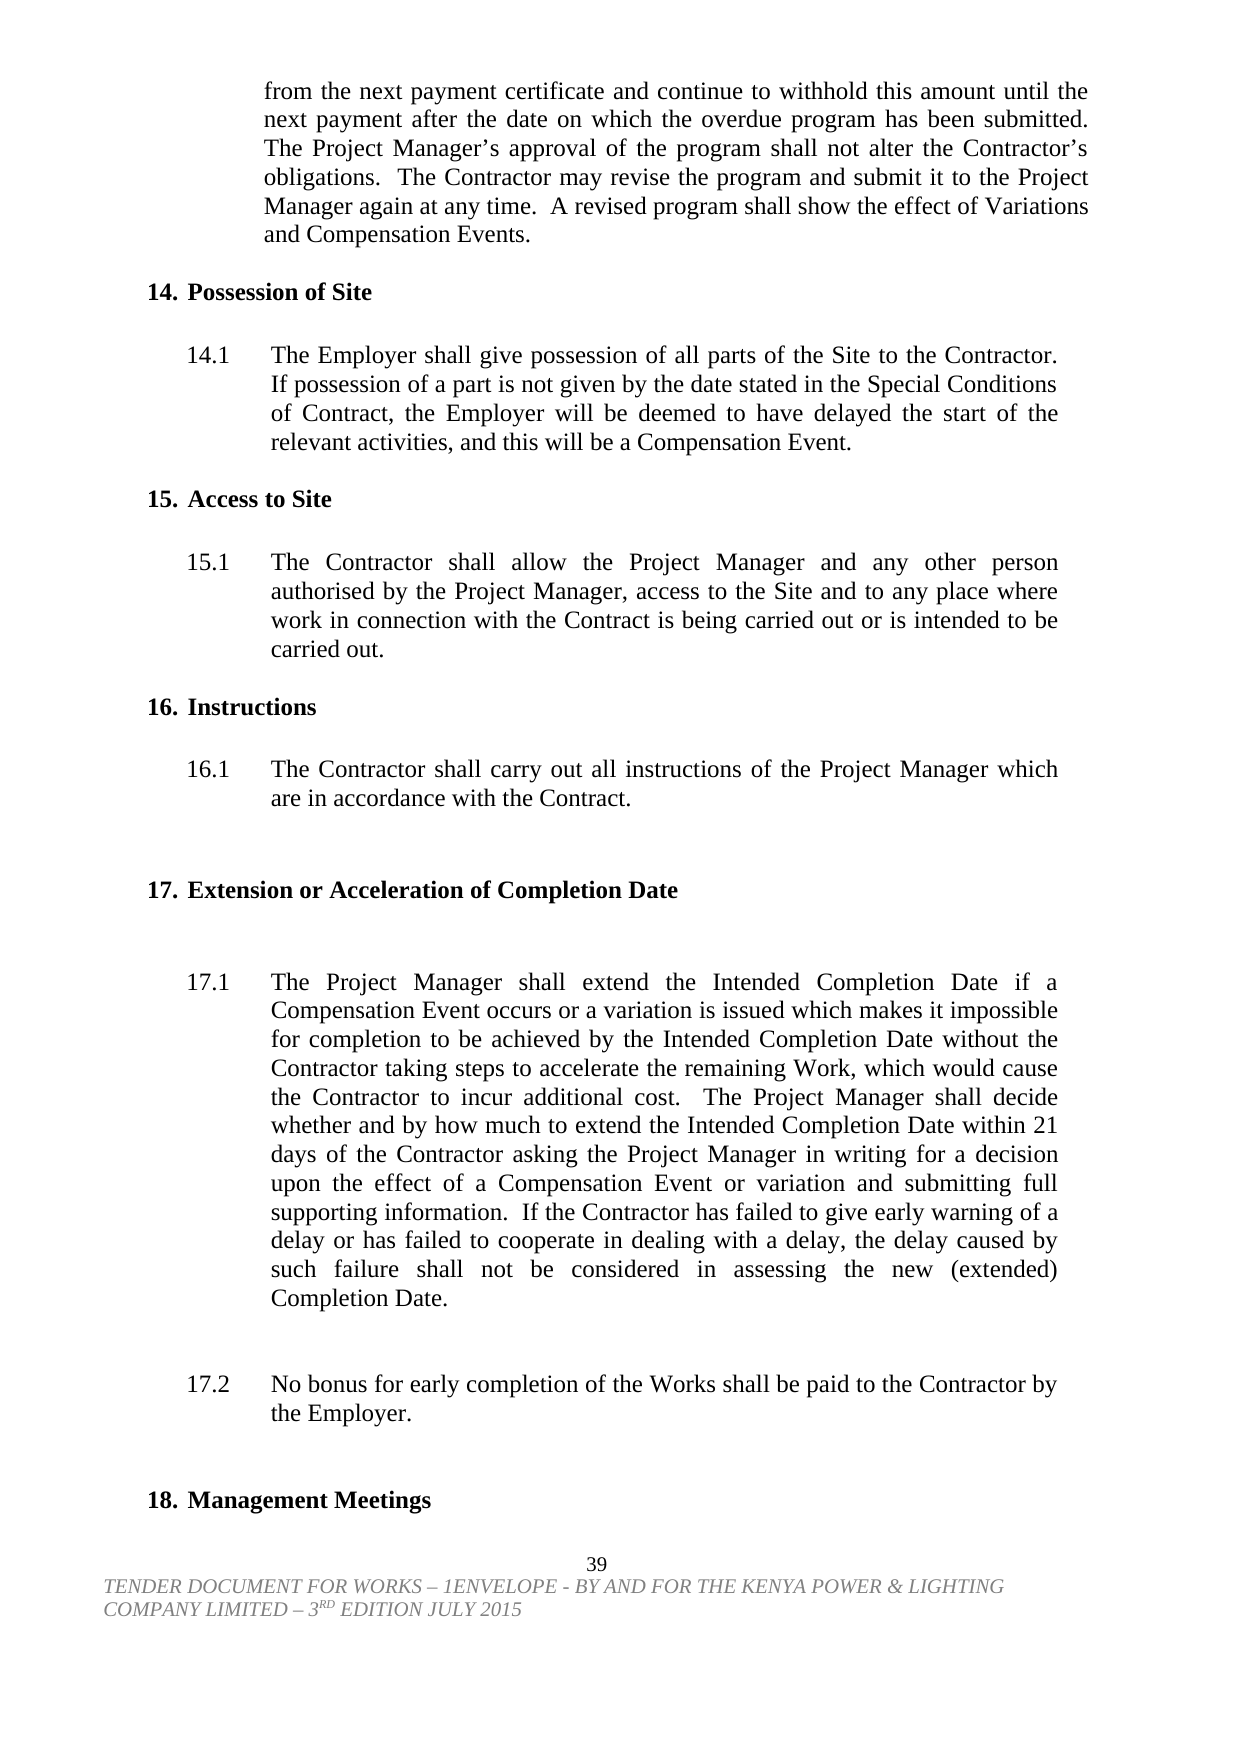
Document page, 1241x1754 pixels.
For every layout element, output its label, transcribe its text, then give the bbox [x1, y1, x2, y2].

list Instructions [147, 692, 1092, 720]
list No bonus for early completion of the Works shall be paid to the Contractor by the Employer. [186, 1369, 1059, 1427]
list Extension or Acceleration of Completion Date [147, 876, 1092, 904]
list Access to Site [147, 484, 1092, 513]
list Management Meetings [147, 1485, 1092, 1513]
list Possession of Site [147, 277, 1092, 306]
list The Project Manager shall extend the Intended Completion Date if a Compensation Event occurs or a variation is issued which makes it impossible for completion to be achieved by the Intended Completion Date without the Contractor taking steps to accelerate the remaining Work, which would cause the Contractor to incur additional cost. The Project Manager shall decide whether and by how much to extend the Intended Completion Date within 21 days of the Contractor asking the Project Manager in writing for a decision upon the effect of a Compensation Event or variation and submitting full supporting information. If the Contractor has failed to give early warning of a delay or has failed to cooperate in dealing with a delay, the delay caused by such failure shall not be considered in assessing the new (extended) Completion Date. [186, 967, 1059, 1312]
list The Employer shall give possession of all parts of the Site to the Contractor. If possession of a part is not given by the date stated in the Special Conditions of Contract, the Employer will be deemed to have delayed the start of the relevant activities, and this will be a Compensation Event. [186, 340, 1059, 455]
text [263, 76, 1089, 248]
list The Contractor shall carry out all instructions of the Project Manager which are in accordance with the Contract. [186, 754, 1059, 812]
list The Contractor shall allow the Project Manager and any other person authorised by the Project Manager, access to the Site and to any place where work in connection with the Contract is being carried out or is intended to be carried out. [186, 547, 1059, 662]
